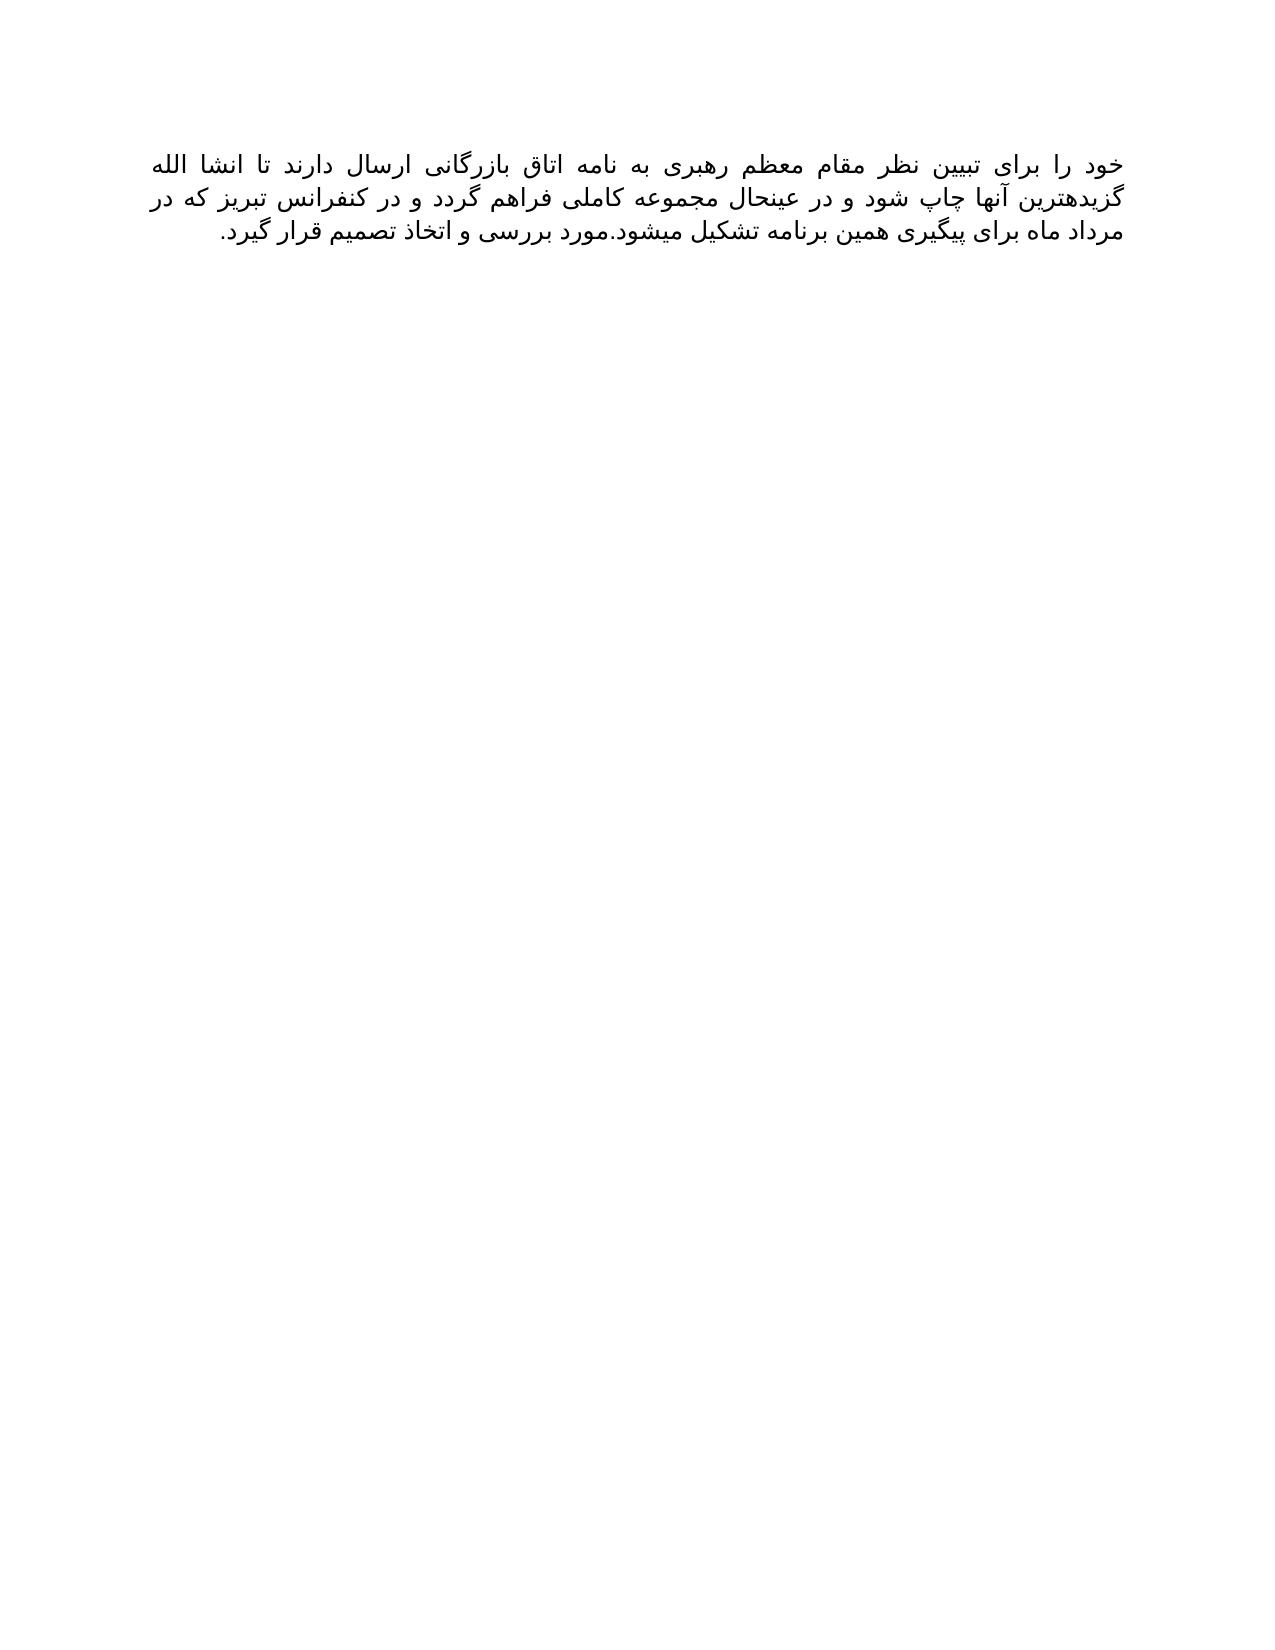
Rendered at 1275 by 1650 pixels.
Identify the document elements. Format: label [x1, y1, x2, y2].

text [150, 150, 1125, 245]
